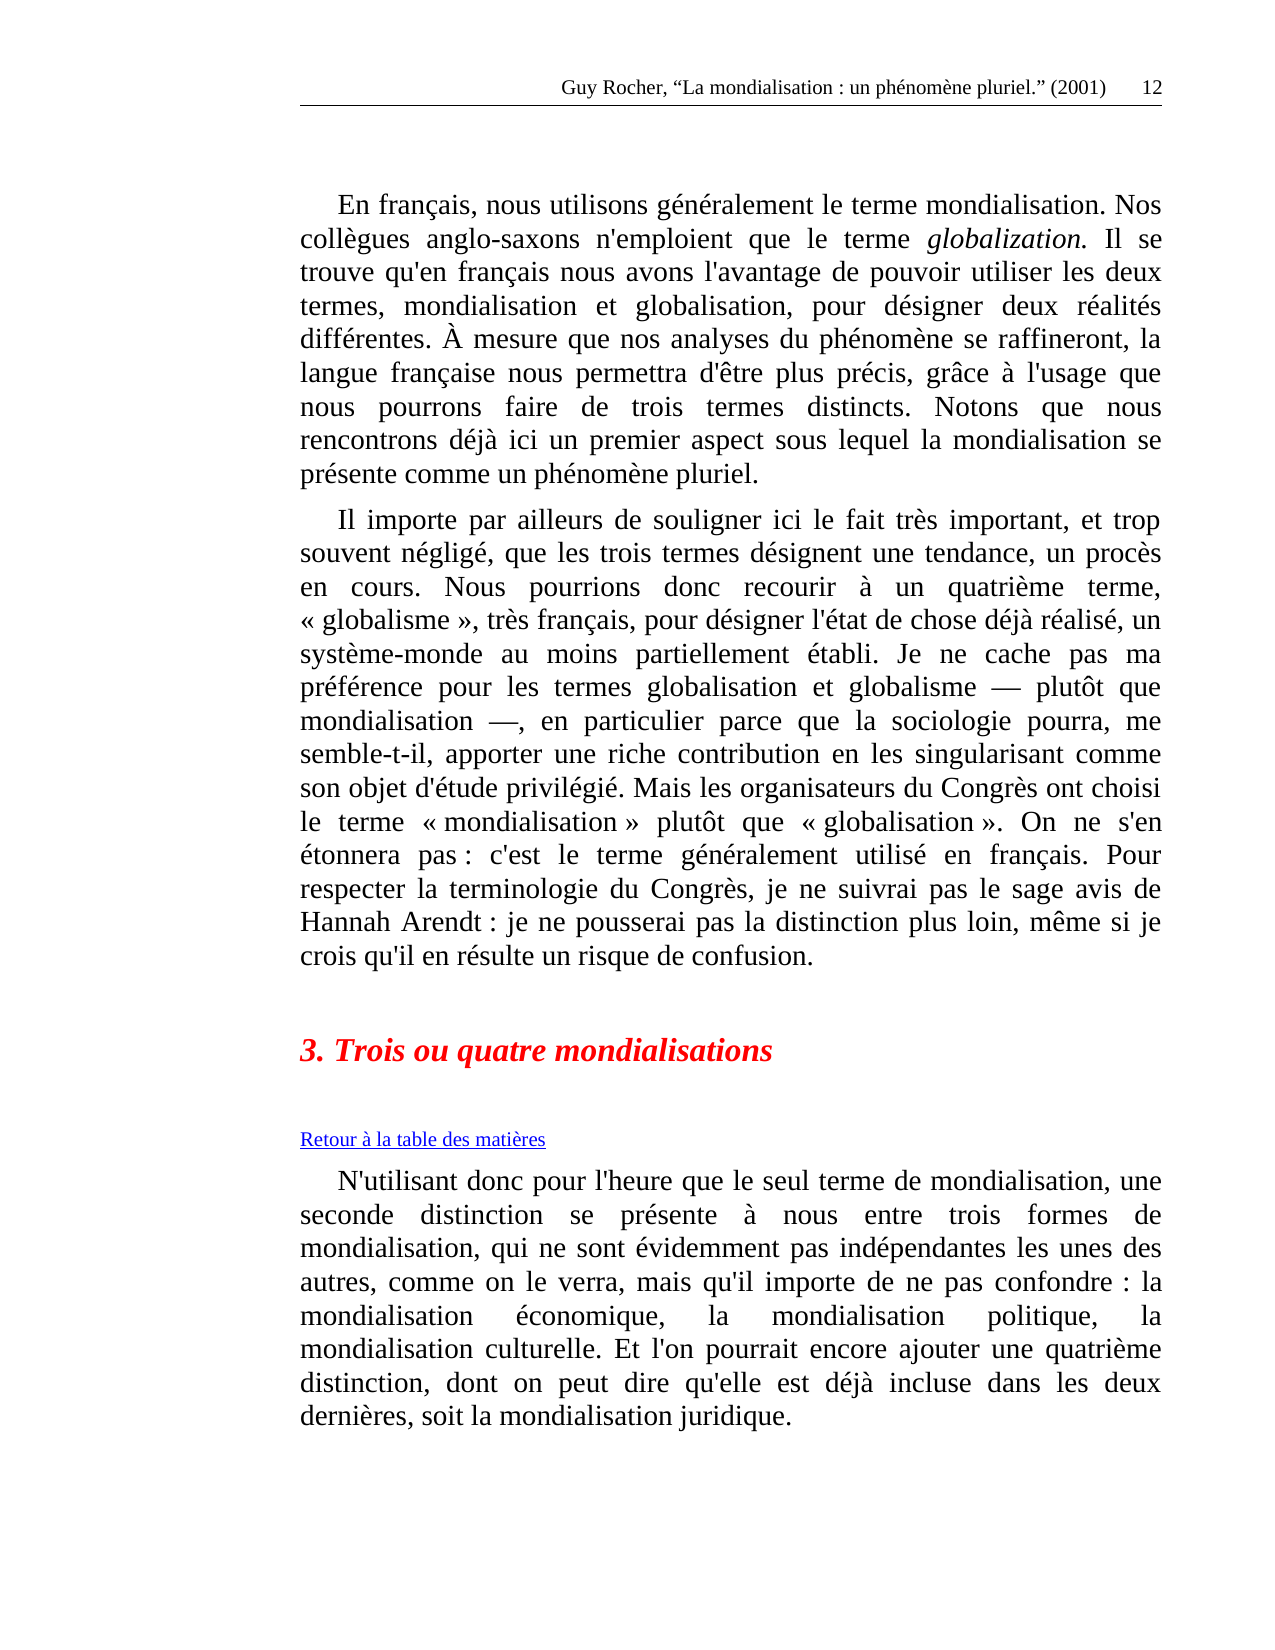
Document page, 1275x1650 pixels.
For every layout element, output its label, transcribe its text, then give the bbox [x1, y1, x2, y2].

text Il importe par ailleurs de souligner ici le fait très important, et trop souvent négligé, que les trois termes désignent une tendance, un procès en cours. Nous pourrions donc recourir à un quatrième terme, « globalisme », très français, pour désigner l'état de chose déjà réalisé, un système-monde au moins partiellement établi. Je ne cache pas ma préférence pour les termes globalisation et globalisme — plutôt que mondialisation —, en particulier parce que la sociologie pourra, me semble-t-il, apporter une riche contribution en les singularisant comme son objet d'étude privilégié. Mais les organisateurs du Congrès ont choisi le terme « mondialisation » plutôt que « globalisation ». On ne s'en étonnera pas : c'est le terme généralement utilisé en français. Pour respecter la terminologie du Congrès, je ne suivrai pas le sage avis de Hannah Arendt : je ne pousserai pas la distinction plus loin, même si je crois qu'il en résulte un risque de confusion. [300, 502, 1162, 971]
text N'utilisant donc pour l'heure que le seul terme de mondialisation, une seconde distinction se présente à nous entre trois formes de mondialisation, qui ne sont évidemment pas indépendantes les unes des autres, comme on le verra, mais qu'il importe de ne pas confondre : la mondialisation économique, la mondialisation politique, la mondialisation culturelle. Et l'on pourrait encore ajouter une quatrième distinction, dont on peut dire qu'elle est déjà incluse dans les deux dernières, soit la mondialisation juridique. [300, 1163, 1162, 1432]
text Retour à la table des matières [300, 1127, 1153, 1151]
text 3. Trois ou quatre mondialisations [300, 1030, 1162, 1068]
text En français, nous utilisons généralement le terme mondialisation. Nos collègues anglo-saxons n'emploient que le terme globalization. Il se trouve qu'en français nous avons l'avantage de pouvoir utiliser les deux termes, mondialisation et globalisation, pour désigner deux réalités différentes. À mesure que nos analyses du phénomène se raffineront, la langue française nous permettra d'être plus précis, grâce à l'usage que nous pourrons faire de trois termes distincts. Notons que nous rencontrons déjà ici un premier aspect sous lequel la mondialisation se présente comme un phénomène pluriel. [300, 187, 1162, 489]
